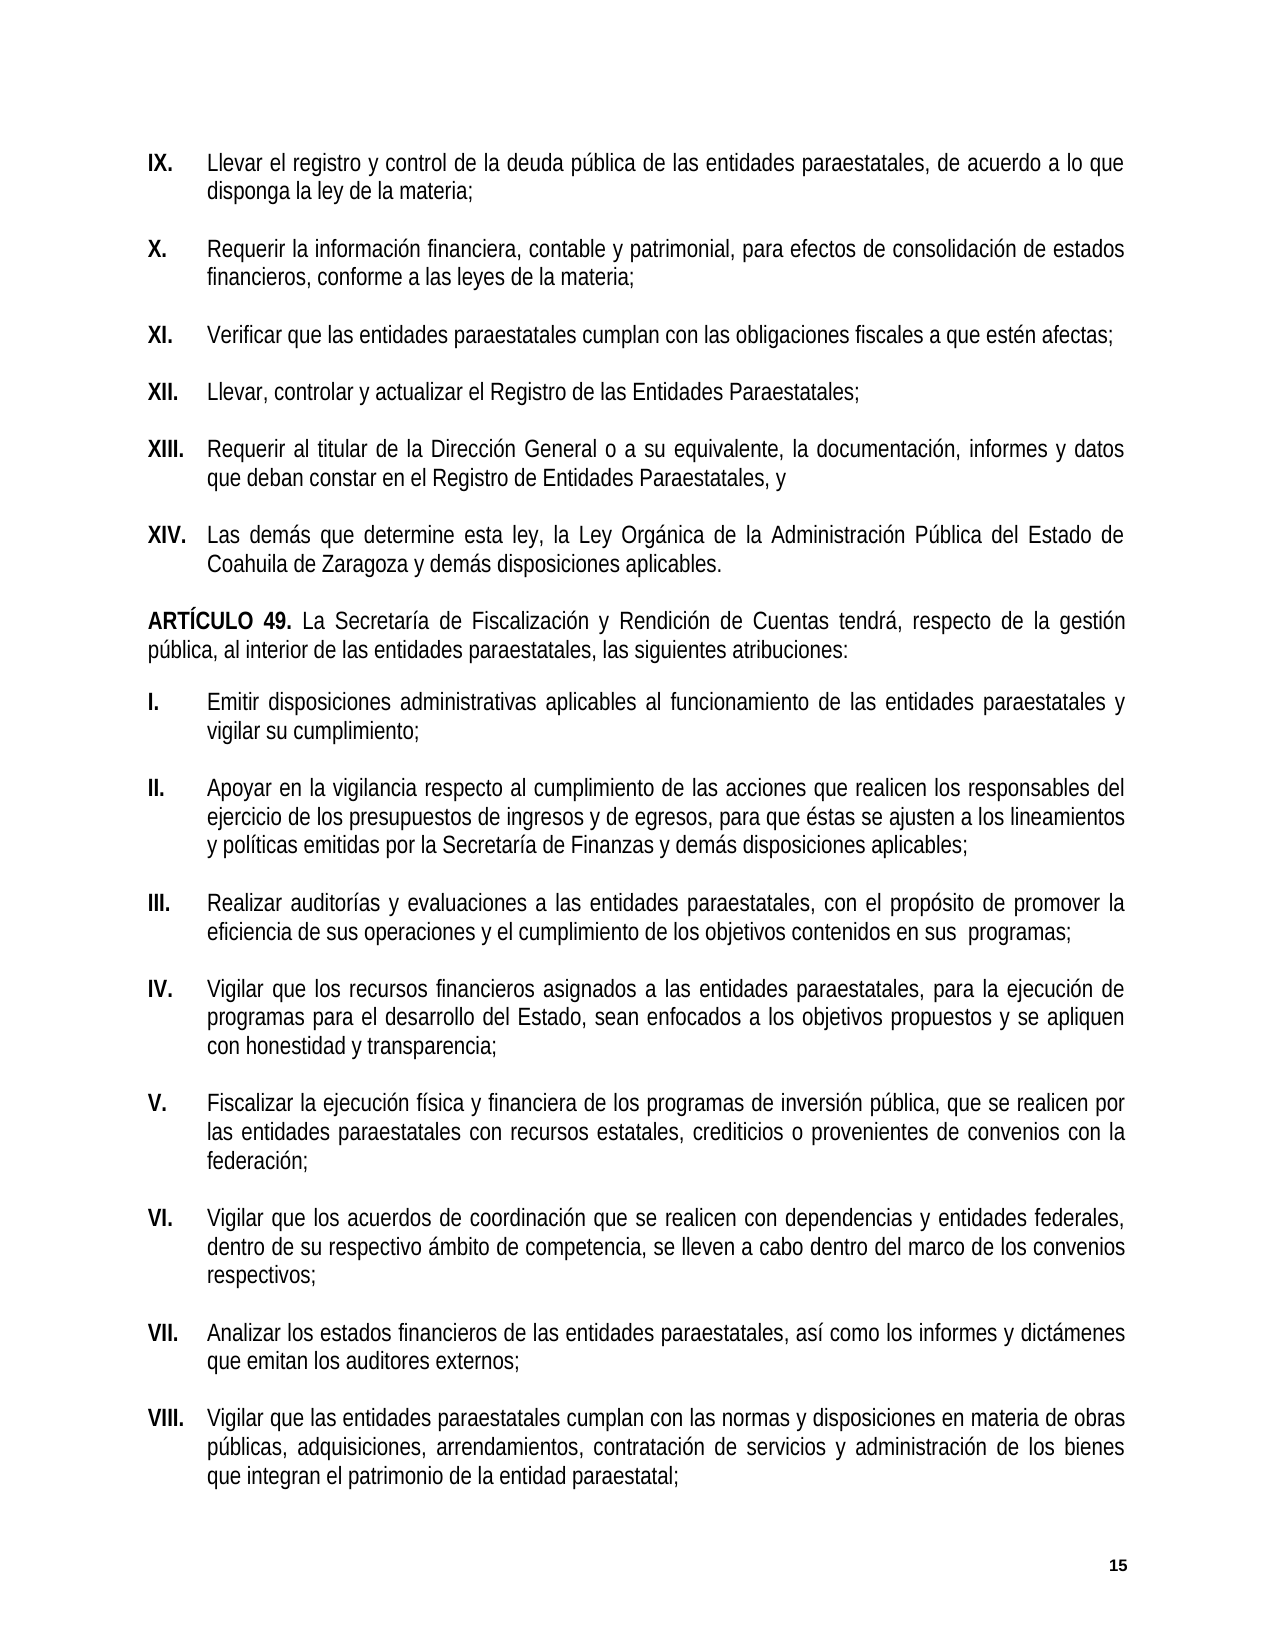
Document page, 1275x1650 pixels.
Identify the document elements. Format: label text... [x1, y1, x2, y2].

text XII. Llevar, controlar y actualizar el Registro de las Entidades Paraestatales; [148, 377, 1127, 406]
text VII. Analizar los estados financieros de las entidades paraestatales, así como los informes y dictámenes que emitan los auditores externos; [148, 1317, 1127, 1375]
text XIII. Requerir al titular de la Dirección General o a su equivalente, la documentación, informes y datos que deban constar en el Registro de Entidades Paraestatales, y [148, 434, 1127, 491]
text XI. Verificar que las entidades paraestatales cumplan con las obligaciones fiscales a que estén afectas; [148, 319, 1127, 348]
text IV. Vigilar que los recursos financieros asignados a las entidades paraestatales, para la ejecución de programas para el desarrollo del Estado, sean enfocados a los objetivos propuestos y se apliquen con honestidad y transparencia; [148, 974, 1127, 1060]
text V. Fiscalizar la ejecución física y financiera de los programas de inversión pública, que se realicen por las entidades paraestatales con recursos estatales, crediticios o provenientes de convenios con la federación; [148, 1088, 1127, 1174]
text VI. Vigilar que los acuerdos de coordinación que se realicen con dependencias y entidades federales, dentro de su respectivo ámbito de competencia, se lleven a cabo dentro del marco de los convenios respectivos; [148, 1203, 1127, 1289]
text VIII. Vigilar que las entidades paraestatales cumplan con las normas y disposiciones en materia de obras públicas, adquisiciones, arrendamientos, contratación de servicios y administración de los bienes que integran el patrimonio de la entidad paraestatal; [148, 1403, 1127, 1489]
text III. Realizar auditorías y evaluaciones a las entidades paraestatales, con el propósito de promover la eficiencia de sus operaciones y el cumplimiento de los objetivos contenidos en sus programas; [148, 888, 1127, 945]
text IX. Llevar el registro y control de la deuda pública de las entidades paraestatales, de acuerdo a lo que disponga la ley de la materia; [148, 148, 1127, 205]
text I. Emitir disposiciones administrativas aplicables al funcionamiento de las entidades paraestatales y vigilar su cumplimiento; [148, 687, 1127, 744]
text II. Apoyar en la vigilancia respecto al cumplimiento de las acciones que realicen los responsables del ejercicio de los presupuestos de ingresos y de egresos, para que éstas se ajusten a los lineamientos y políticas emitidas por la Secretaría de Finanzas y demás disposiciones aplicables; [148, 773, 1127, 859]
text X. Requerir la información financiera, contable y patrimonial, para efectos de consolidación de estados financieros, conforme a las leyes de la materia; [148, 234, 1127, 291]
text ARTÍCULO 49. La Secretaría de Fiscalización y Rendición de Cuentas tendrá, respecto de la gestión pública, al interior de las entidades paraestatales, las siguientes atribuciones: [148, 606, 1127, 663]
text XIV. Las demás que determine esta ley, la Ley Orgánica de la Administración Pública del Estado de Coahuila de Zaragoza y demás disposiciones aplicables. [148, 520, 1127, 577]
